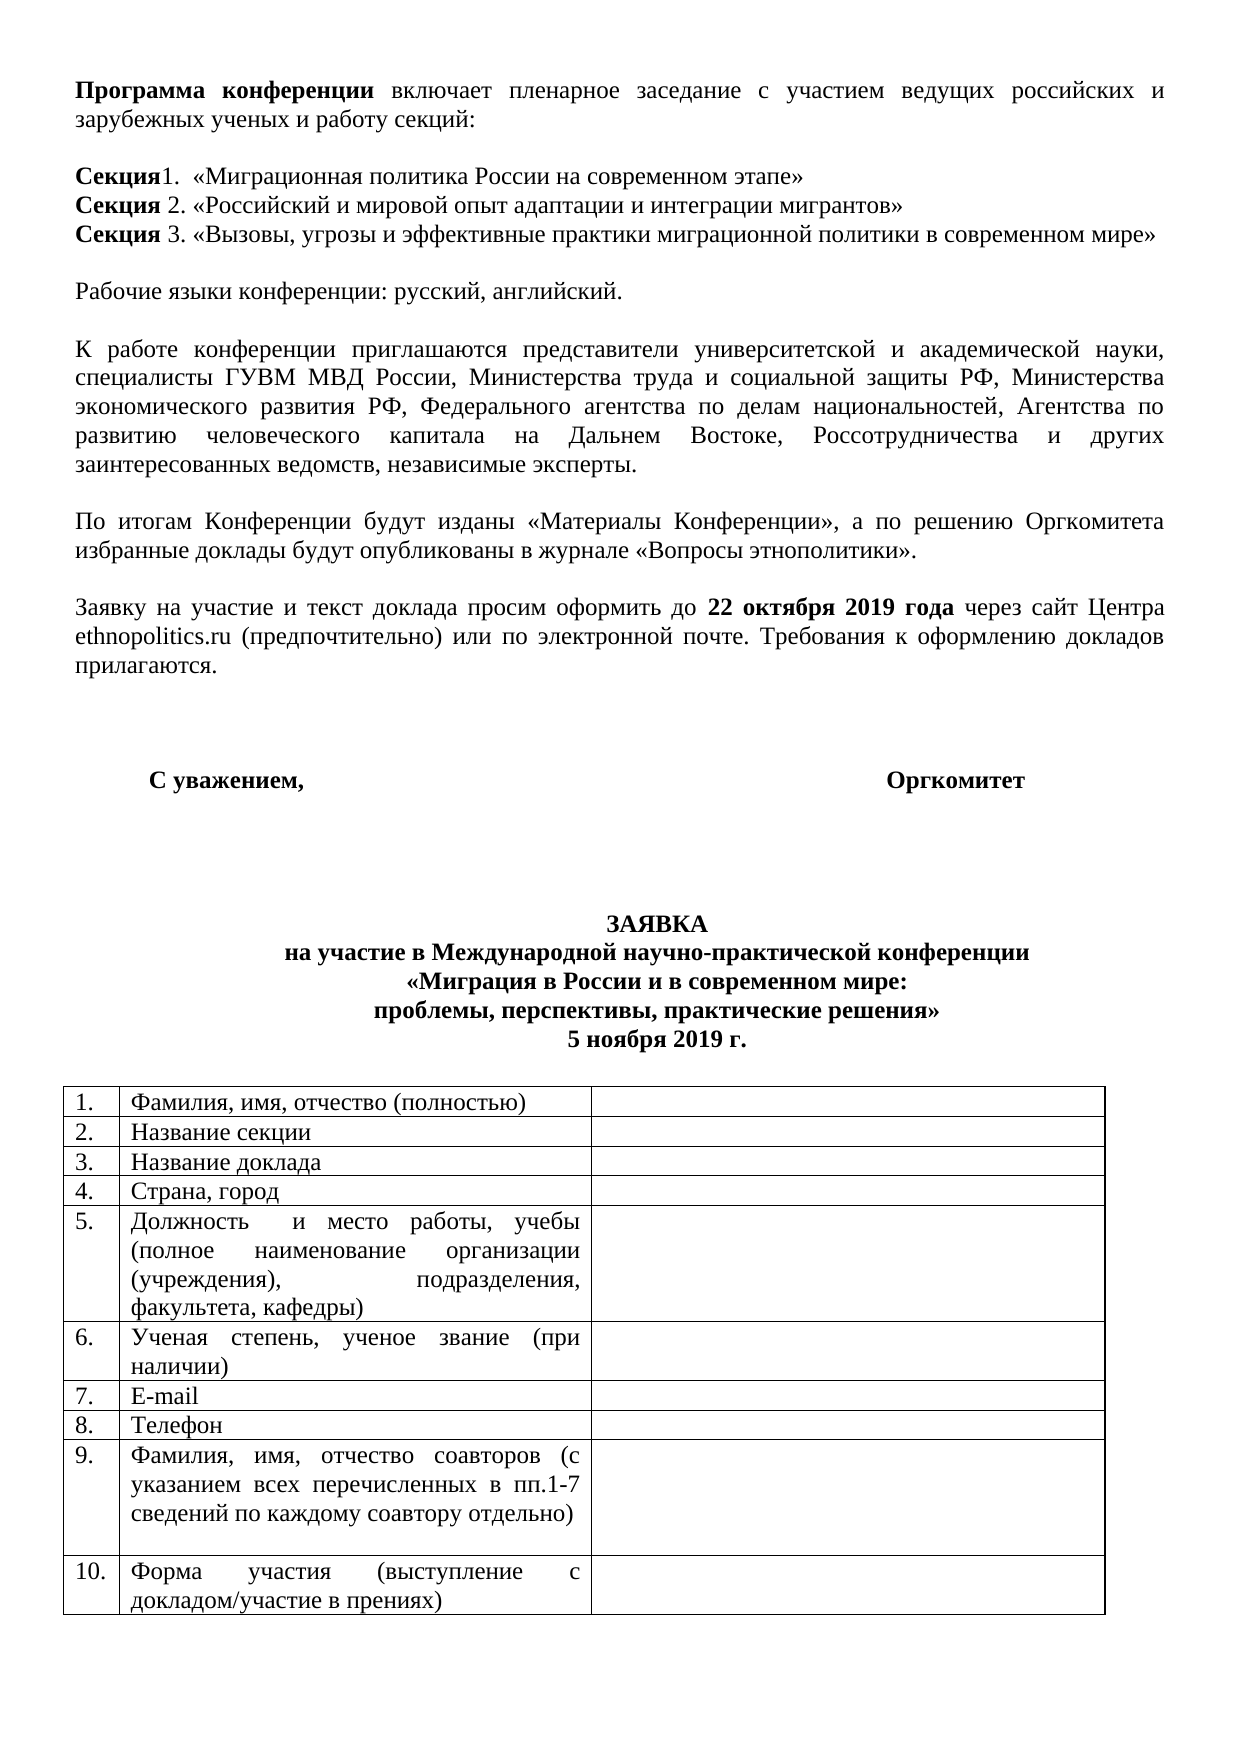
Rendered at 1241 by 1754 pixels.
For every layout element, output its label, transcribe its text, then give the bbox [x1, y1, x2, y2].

table_cell [64, 1322, 119, 1380]
table_header Фамилия, имя, отчество (полностью) [120, 1087, 591, 1116]
text К работе конференции приглашаются представители университетской и академической науки, специалисты ГУВМ МВД России, Министерства труда и социальной защиты РФ, Министерства экономического развития РФ, Федерального агентства по делам национальностей, Агентства по развитию человеческого капитала на Дальнем Востоке, Россотрудничества и других заинтересованных ведомств, независимые эксперты. [75, 334, 1165, 477]
table_cell E-mail [120, 1381, 591, 1409]
table_cell [64, 1176, 119, 1205]
table_cell Название доклада [120, 1147, 591, 1175]
text Заявку на участие и текст доклада просим оформить до 22 октября 2019 года через сайт Центра ethnopolitics.ru (предпочтительно) или по электронной почте. Требования к оформлению докладов прилагаются. [75, 592, 1165, 679]
text ЗАЯВКА [75, 909, 1165, 937]
table_cell [592, 1381, 1104, 1409]
text Секция 3. «Вызовы, угрозы и эффективные практики миграционной политики в современном мире» [75, 219, 1165, 247]
text С уважением, Оргкомитет [75, 765, 1165, 794]
text Секция1. «Миграционная политика России на современном этапе» [75, 161, 1165, 190]
table_cell Название секции [120, 1117, 591, 1146]
table_cell Форма участия (выступление с докладом/участие в прениях) [120, 1556, 591, 1614]
table_cell [64, 1117, 119, 1146]
table_cell [64, 1411, 119, 1439]
table_cell [592, 1556, 1104, 1614]
table_cell [592, 1147, 1104, 1175]
table_cell [592, 1176, 1104, 1205]
text Секция 2. «Российский и мировой опыт адаптации и интеграции мигрантов» [75, 190, 1165, 219]
table_cell Телефон [120, 1411, 591, 1439]
text Рабочие языки конференции: русский, английский. [75, 276, 1165, 305]
table_header [64, 1087, 119, 1116]
table_cell [64, 1206, 119, 1321]
table_cell [64, 1440, 119, 1555]
table_cell Ученая степень, ученое звание (при наличии) [120, 1322, 591, 1380]
table_cell [592, 1322, 1104, 1380]
text на участие в Международной научно-практической конференции [75, 937, 1165, 966]
table_header [592, 1087, 1104, 1116]
table_cell [592, 1440, 1104, 1555]
text проблемы, перспективы, практические решения» [75, 995, 1165, 1024]
text По итогам Конференции будут изданы «Материалы Конференции», а по решению Оргкомитета избранные доклады будут опубликованы в журнале «Вопросы этнополитики». [75, 506, 1165, 564]
text 5 ноября 2019 г. [75, 1024, 1165, 1052]
table_cell [592, 1411, 1104, 1439]
table_cell [64, 1147, 119, 1175]
text Программа конференции включает пленарное заседание с участием ведущих российских и зарубежных ученых и работу секций: [75, 75, 1165, 132]
table_cell Фамилия, имя, отчество соавторов (с указанием всех перечисленных в пп.1-7 сведений по каждому соавтору отдельно) [120, 1440, 591, 1555]
table_cell [592, 1206, 1104, 1321]
table_cell [64, 1556, 119, 1614]
table_cell [592, 1117, 1104, 1146]
table_cell Должность и место работы, учебы (полное наименование организации (учреждения), подразделения, факультета, кафедры) [120, 1206, 591, 1321]
table_cell [64, 1381, 119, 1409]
text «Миграция в России и в современном мире: [75, 966, 1165, 995]
table_cell Страна, город [120, 1176, 591, 1205]
